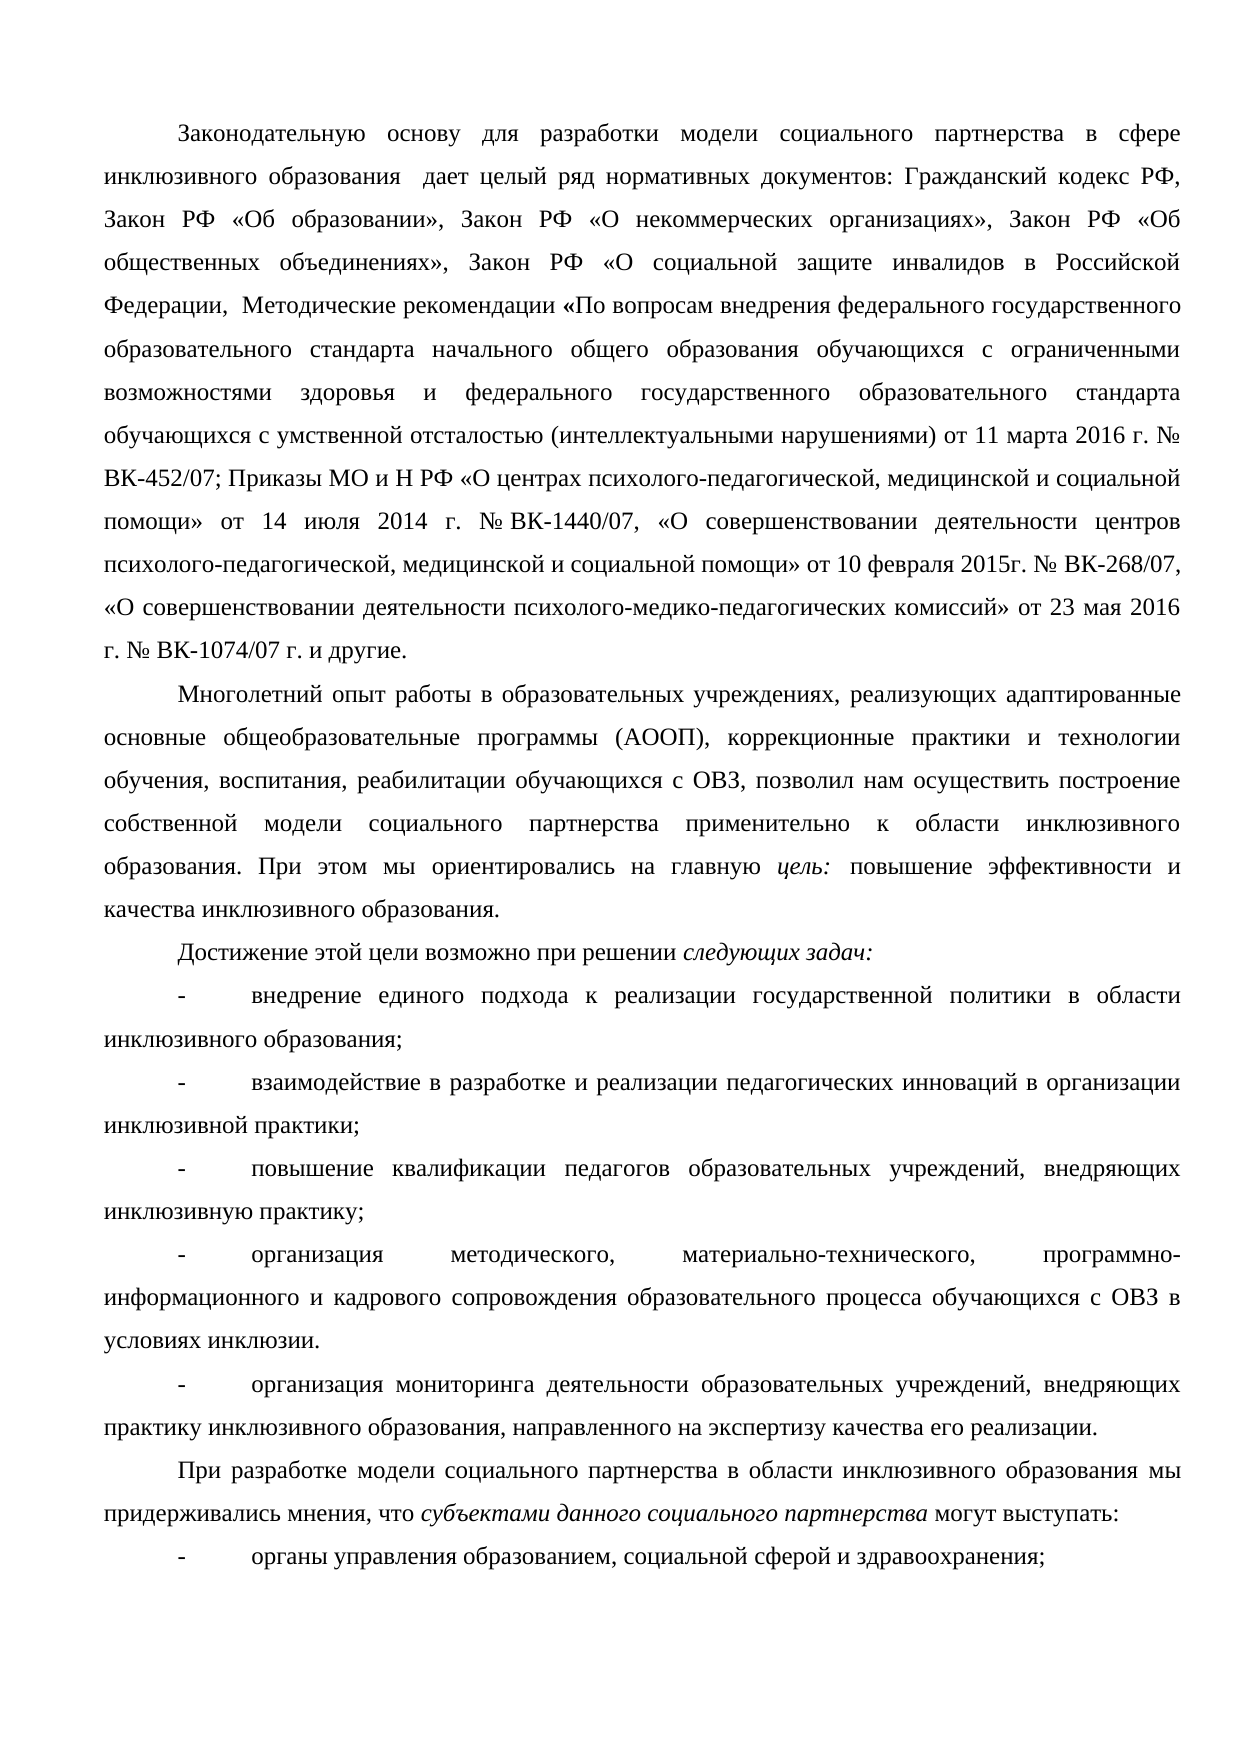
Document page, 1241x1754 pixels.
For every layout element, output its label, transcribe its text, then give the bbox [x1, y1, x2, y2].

list организация мониторинга деятельности образовательных учреждений, внедряющих практику инклюзивного образования, направленного на экспертизу качества его реализации. [103, 1369, 1181, 1441]
text Законодательную основу для разработки модели социального партнерства в сфере инклюзивного образования дает целый ряд нормативных документов: Гражданский кодекс РФ, Закон РФ «Об образовании», Закон РФ «О некоммерческих организациях», Закон РФ «Об общественных объединениях», Закон РФ «О социальной защите инвалидов в Российской Федерации, Методические рекомендации «По вопросам внедрения федерального государственного образовательного стандарта начального общего образования обучающихся с ограниченными возможностями здоровья и федерального государственного образовательного стандарта обучающихся с умственной отсталостью (интеллектуальными нарушениями) от 11 марта 2016 г. № ВК-452/07; Приказы МО и Н РФ «О центрах психолого-педагогической, медицинской и социальной помощи» от 14 июля 2014 г. № ВК-1440/07, «О совершенствовании деятельности центров психолого-педагогической, медицинской и социальной помощи» от 10 февраля 2015г. № ВК-268/07, «О совершенствовании деятельности психолого-медико-педагогических комиссий» от 23 мая 2016 г. № ВК-1074/07 г. и другие. [103, 118, 1181, 664]
list взаимодействие в разработке и реализации педагогических инноваций в организации инклюзивной практики; [103, 1067, 1181, 1139]
list организация методического, материально-технического, программно-информационного и кадрового сопровождения образовательного процесса обучающихся с ОВЗ в условиях инклюзии. [103, 1239, 1181, 1354]
list внедрение единого подхода к реализации государственной политики в области инклюзивного образования; [103, 981, 1181, 1052]
list повышение квалификации педагогов образовательных учреждений, внедряющих инклюзивную практику; [103, 1153, 1181, 1225]
text Достижение этой цели возможно при решении следующих задач: [103, 937, 1181, 966]
list органы управления образованием, социальной сферой и здравоохранения; [103, 1541, 1181, 1570]
text При разработке модели социального партнерства в области инклюзивного образования мы придерживались мнения, что субъектами данного социального партнерства могут выступать: [103, 1455, 1181, 1527]
text Многолетний опыт работы в образовательных учреждениях, реализующих адаптированные основные общеобразовательные программы (АООП), коррекционные практики и технологии обучения, воспитания, реабилитации обучающихся с ОВЗ, позволил нам осуществить построение собственной модели социального партнерства применительно к области инклюзивного образования. При этом мы ориентировались на главную цель: повышение эффективности и качества инклюзивного образования. [103, 679, 1181, 923]
